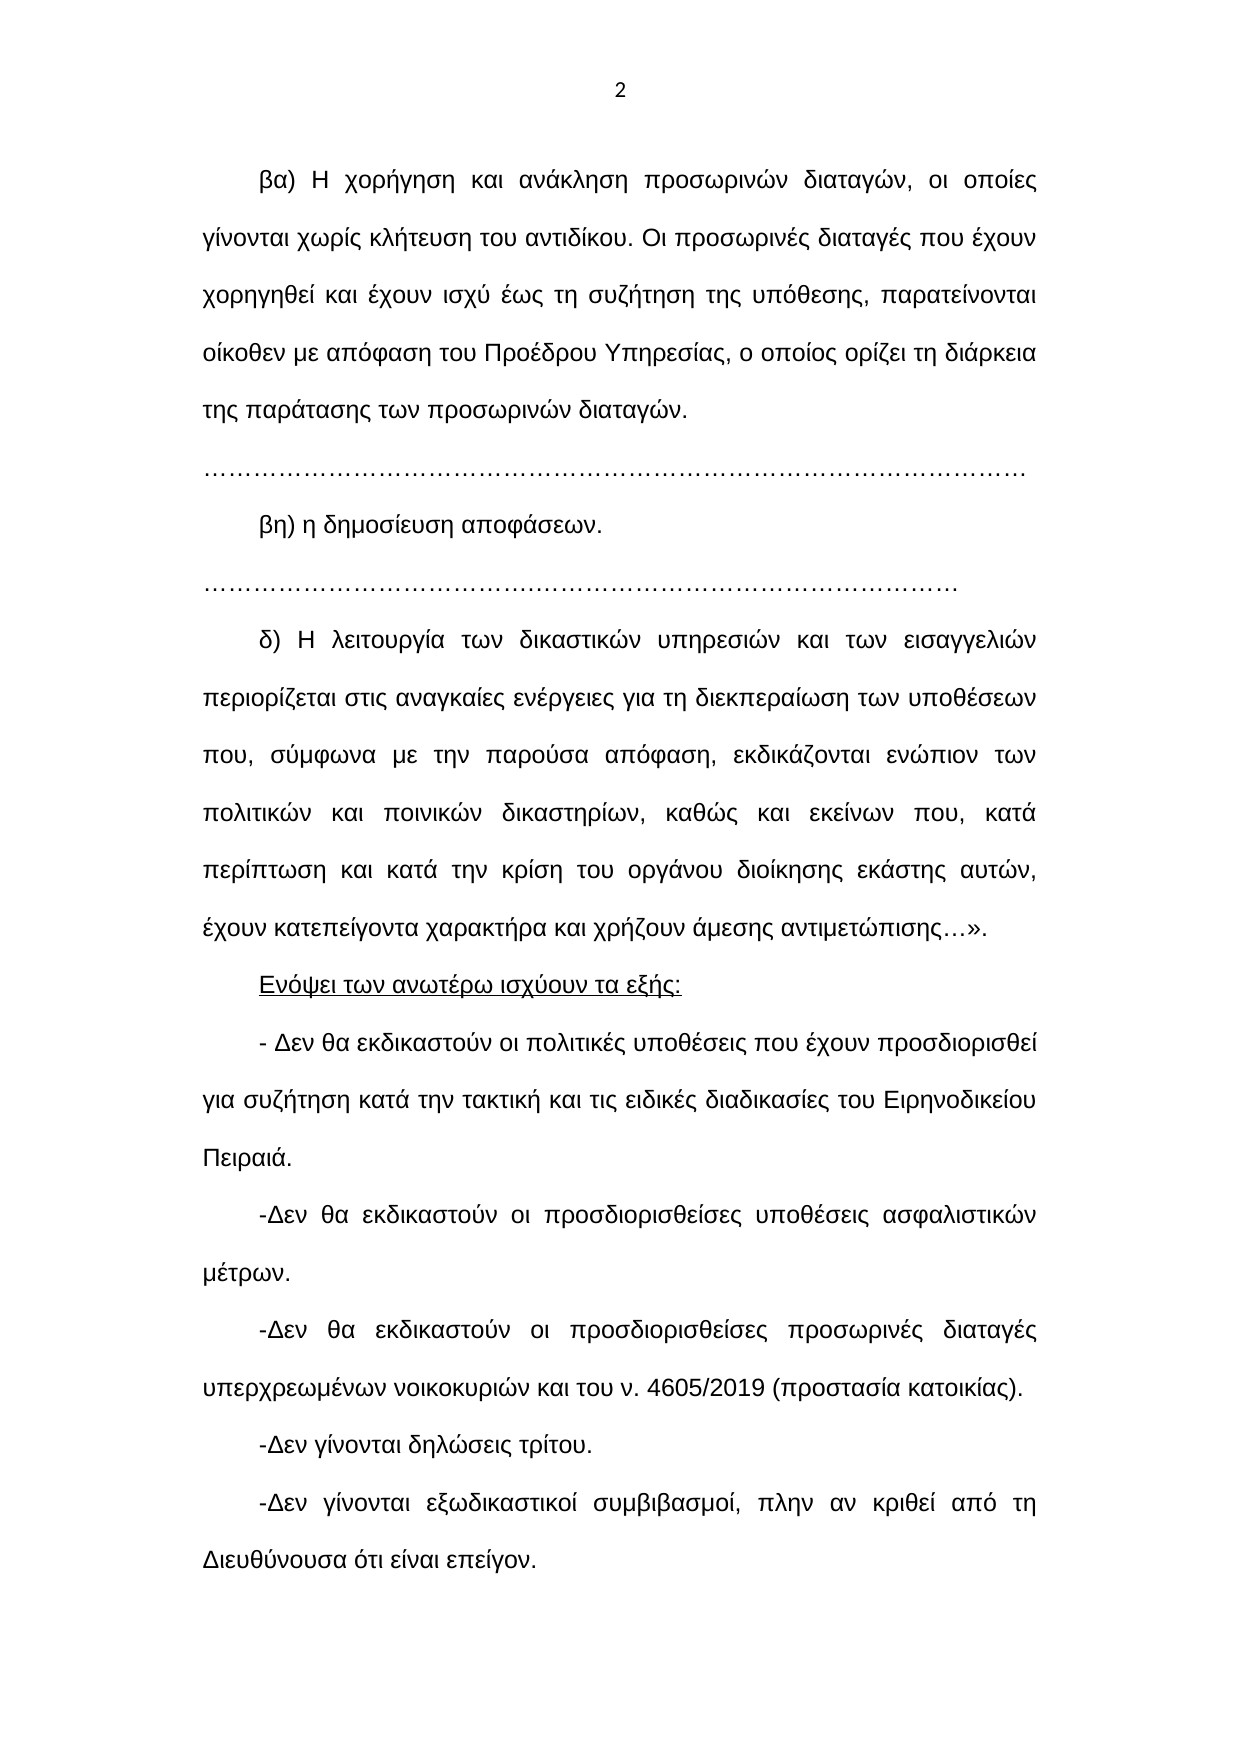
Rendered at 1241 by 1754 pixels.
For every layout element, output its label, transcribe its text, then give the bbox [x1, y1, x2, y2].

text βη) η δημοσίευση αποφάσεων. [202, 510, 1038, 539]
text -Δεν γίνονται εξωδικαστικοί συμβιβασμοί, πλην αν κριθεί από τη Διευθύνουσα ότι είναι επείγον. [202, 1487, 1038, 1574]
text ……………………………………………………………………………………… [202, 452, 1038, 481]
text δ) Η λειτουργία των δικαστικών υπηρεσιών και των εισαγγελιών περιορίζεται στις αναγκαίες ενέργειες για τη διεκπεραίωση των υποθέσεων που, σύμφωνα με την παρούσα απόφαση, εκδικάζονται ενώπιον των πολιτικών και ποινικών δικαστηρίων, καθώς και εκείνων που, κατά περίπτωση και κατά την κρίση του οργάνου διοίκησης εκάστης αυτών, έχουν κατεπείγοντα χαρακτήρα και χρήζουν άμεσης αντιμετώπισης…». [202, 625, 1038, 941]
text Ενόψει των ανωτέρω ισχύουν τα εξής: [202, 970, 1038, 999]
text βα) Η χορήγηση και ανάκληση προσωρινών διαταγών, οι οποίες γίνονται χωρίς κλήτευση του αντιδίκου. Οι προσωρινές διαταγές που έχουν χορηγηθεί και έχουν ισχύ έως τη συζήτηση της υπόθεσης, παρατείνονται οίκοθεν με απόφαση του Προέδρου Υπηρεσίας, ο οποίος ορίζει τη διάρκεια της παράτασης των προσωρινών διαταγών. [202, 165, 1038, 424]
text -Δεν θα εκδικαστούν οι προσδιορισθείσες προσωρινές διαταγές υπερχρεωμένων νοικοκυριών και του ν. 4605/2019 (προστασία κατοικίας). [202, 1315, 1038, 1401]
text - Δεν θα εκδικαστούν οι πολιτικές υποθέσεις που έχουν προσδιορισθεί για συζήτηση κατά την τακτική και τις ειδικές διαδικασίες του Ειρηνοδικείου Πειραιά. [202, 1027, 1038, 1171]
text ………………………………….…………………………………………… [202, 567, 1038, 596]
text -Δεν γίνονται δηλώσεις τρίτου. [202, 1430, 1038, 1459]
text -Δεν θα εκδικαστούν οι προσδιορισθείσες υποθέσεις ασφαλιστικών μέτρων. [202, 1200, 1038, 1286]
